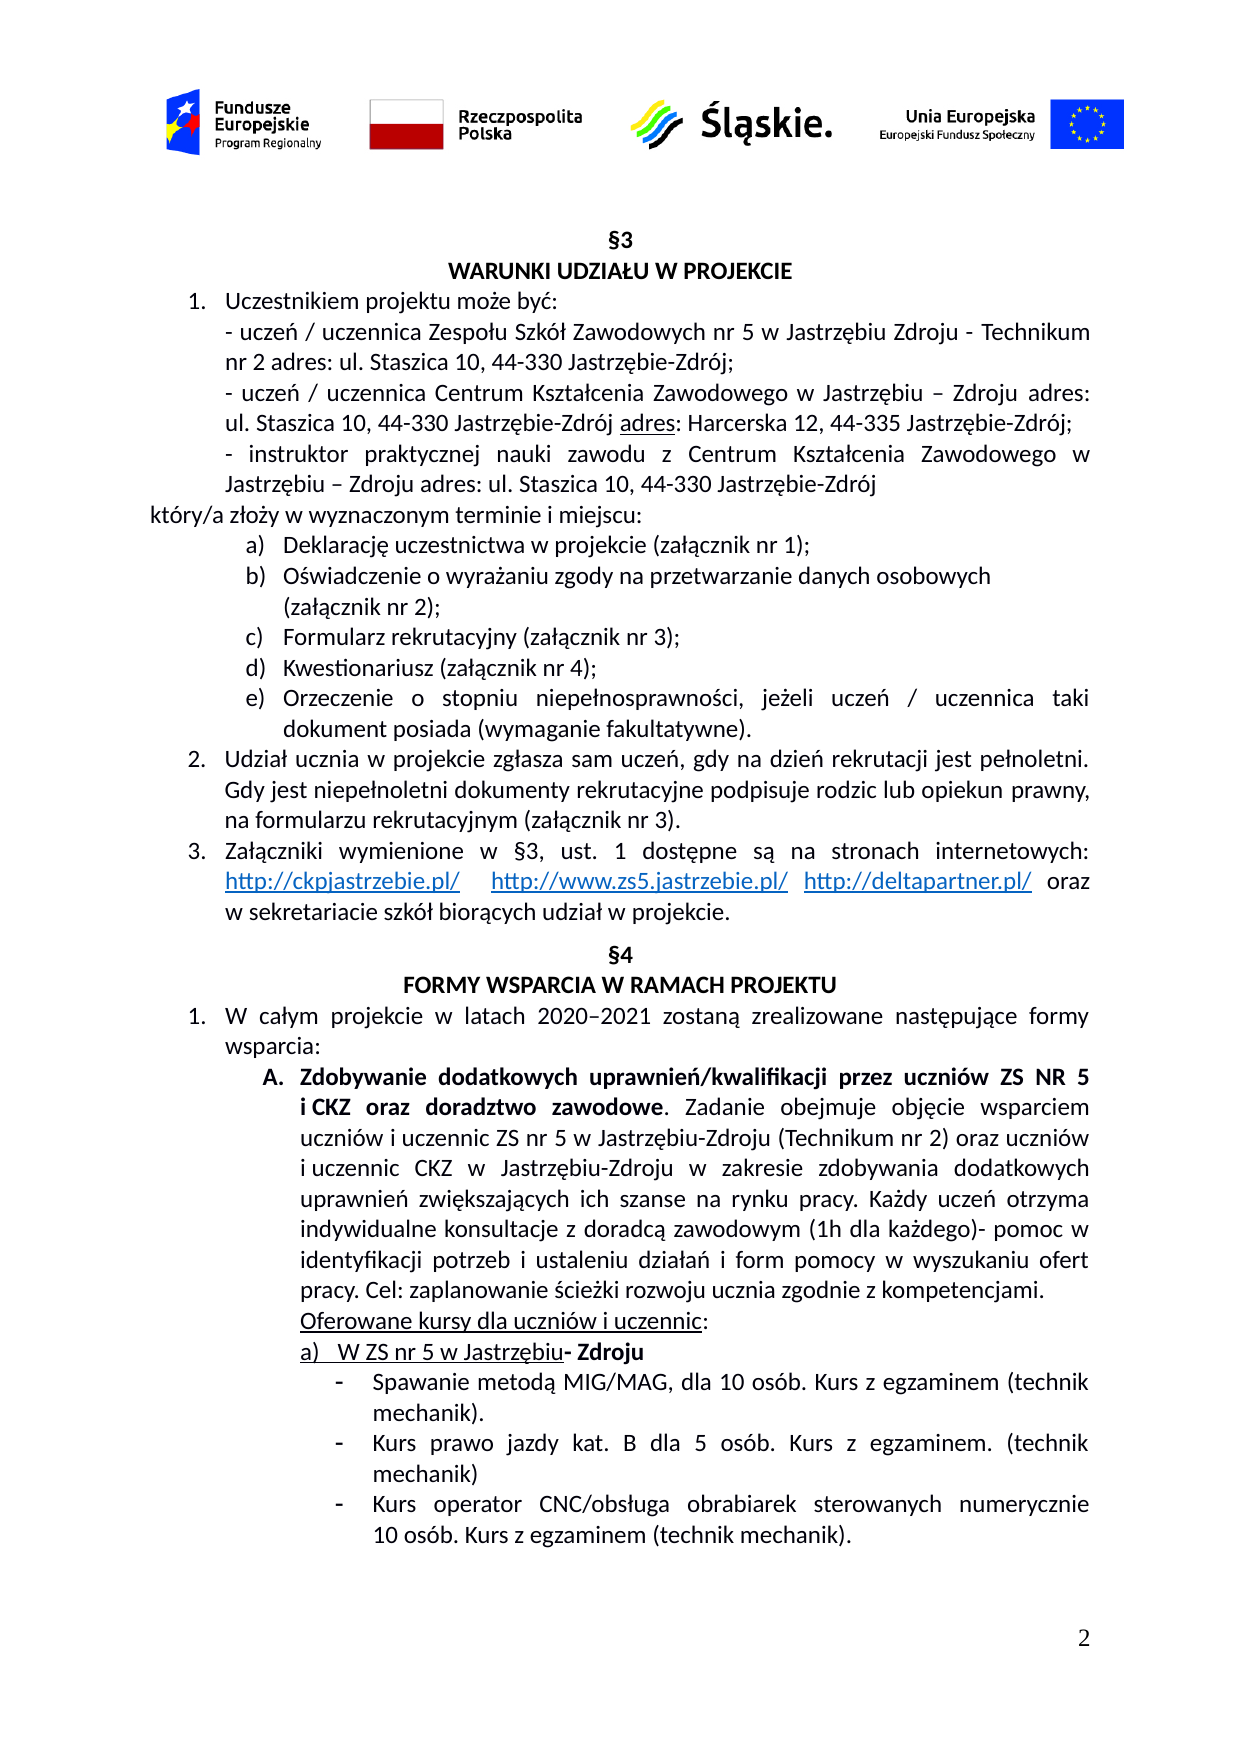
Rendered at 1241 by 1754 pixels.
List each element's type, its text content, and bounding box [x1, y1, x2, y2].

list Udział ucznia w projekcie zgłasza sam uczeń, gdy na dzień rekrutacji jest pełnoletni. Gdy jest niepełnoletni dokumenty rekrutacyjne podpisuje rodzic lub opiekun prawny, na formularzu rekrutacyjnym (załącznik nr 3). [187, 743, 1090, 835]
text FORMY WSPARCIA W RAMACH PROJEKTU [150, 969, 1090, 1000]
list Zdobywanie dodatkowych uprawnień/kwalifikacji przez uczniów ZS NR 5 i CKZ oraz doradztwo zawodowe. Zadanie obejmuje objęcie wsparciem uczniów i uczennic ZS nr 5 w Jastrzębiu-Zdroju (Technikum nr 2) oraz uczniów i uczennic CKZ w Jastrzębiu-Zdroju w zakresie zdobywania dodatkowych uprawnień zwiększających ich szanse na rynku pracy. Każdy uczeń otrzyma indywidualne konsultacje z doradcą zawodowym (1h dla każdego)- pomoc w identyfikacji potrzeb i ustaleniu działań i form pomocy w wyszukaniu ofert pracy. Cel: zaplanowanie ścieżki rozwoju ucznia zgodnie z kompetencjami. [262, 1061, 1090, 1305]
list Kurs prawo jazdy kat. B dla 5 osób. Kurs z egzaminem. (technik mechanik) [335, 1427, 1090, 1488]
list Spawanie metodą MIG/MAG, dla 10 osób. Kurs z egzaminem (technik mechanik). [335, 1366, 1090, 1427]
list Uczestnikiem projektu może być: [187, 286, 1090, 316]
picture [150, 73, 1140, 171]
list W całym projekcie w latach 2020–2021 zostaną zrealizowane następujące formy wsparcia: [187, 1000, 1090, 1061]
list - instruktor praktycznej nauki zawodu z Centrum Kształcenia Zawodowego w Jastrzębiu – Zdroju adres: ul. Staszica 10, 44-330 Jastrzębie-Zdrój [225, 438, 1090, 499]
list Orzeczenie o stopniu niepełnosprawności, jeżeli uczeń / uczennica taki dokument posiada (wymaganie fakultatywne). [245, 682, 1090, 743]
list Oferowane kursy dla uczniów i uczennic: [300, 1305, 1090, 1336]
list - uczeń / uczennica Centrum Kształcenia Zawodowego w Jastrzębiu – Zdroju adres: ul. Staszica 10, 44-330 Jastrzębie-Zdrój adres: Harcerska 12, 44-335 Jastrzębie-Zdrój; [225, 377, 1090, 438]
list - uczeń / uczennica Zespołu Szkół Zawodowych nr 5 w Jastrzębiu Zdroju - Technikum nr 2 adres: ul. Staszica 10, 44-330 Jastrzębie-Zdrój; [225, 316, 1090, 377]
list Deklarację uczestnictwa w projekcie (załącznik nr 1); [245, 530, 1090, 560]
list Kurs operator CNC/obsługa obrabiarek sterowanych numerycznie 10 osób. Kurs z egzaminem (technik mechanik). [335, 1488, 1090, 1549]
list który/a złoży w wyznaczonym terminie i miejscu: [150, 499, 1090, 530]
list W ZS nr 5 w Jastrzębiu- Zdroju [300, 1336, 1090, 1366]
text WARUNKI UDZIAŁU W PROJEKCIE [150, 255, 1090, 286]
list Oświadczenie o wyrażaniu zgody na przetwarzanie danych osobowych (załącznik nr 2); [245, 560, 1090, 621]
list Załączniki wymienione w §3, ust. 1 dostępne są na stronach internetowych: http://ckpjastrzebie.pl/ http://www.zs5.jastrzebie.pl/ http://deltapartner.pl/ oraz w sekretariacie szkół biorących udział w projekcie. [187, 835, 1090, 926]
list Formularz rekrutacyjny (załącznik nr 3); [245, 621, 1090, 652]
text §4 [150, 939, 1090, 969]
text §3 [150, 224, 1090, 255]
list Kwestionariusz (załącznik nr 4); [245, 652, 1090, 682]
